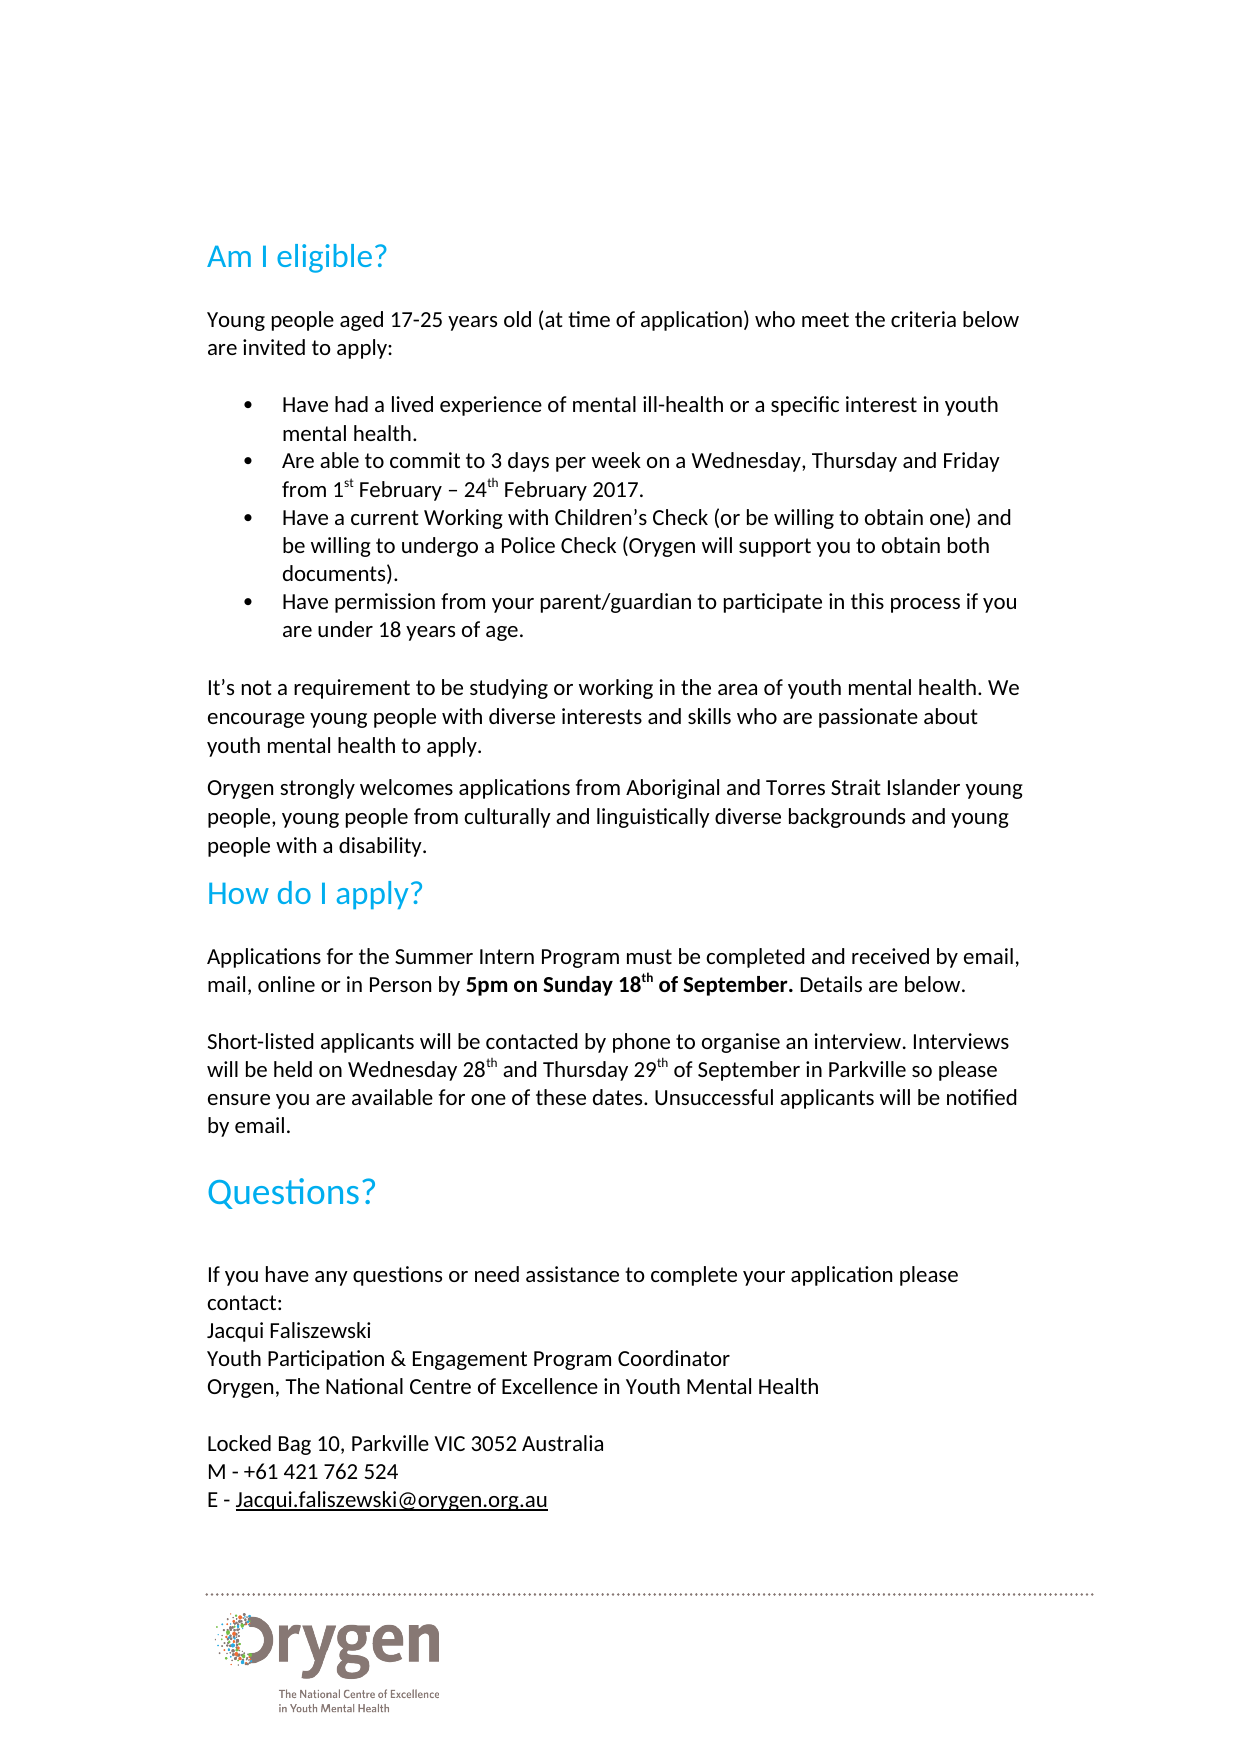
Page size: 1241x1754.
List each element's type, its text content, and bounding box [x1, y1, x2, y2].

text Locked Bag 10, Parkville VIC 3052 Australia M - +61 421 762 524 E - Jacqui.faliszewski@orygen.org.au [207, 1429, 1033, 1513]
picture [214, 1612, 439, 1713]
text Short-listed applicants will be contacted by phone to organise an interview. Interviews will be held on Wednesday 28th and Thursday 29th of September in Parkville so please ensure you are available for one of these dates. Unsuccessful applicants will be notified by email. [207, 1027, 1033, 1139]
list Have a current Working with Children’s Check (or be willing to obtain one) and be willing to undergo a Police Check (Orygen will support you to obtain both documents). [244, 503, 1033, 587]
list Have had a lived experience of mental ill-health or a specific interest in youth mental health. [244, 391, 1033, 447]
subtitle If you have any questions or need assistance to complete your application please contact: [207, 1260, 1033, 1316]
text It’s not a requirement to be studying or working in the area of youth mental health. We encourage young people with diverse interests and skills who are passionate about youth mental health to apply. [207, 672, 1033, 759]
text Orygen strongly welcomes applications from Aboriginal and Torres Strait Islander young people, young people from culturally and linguistically diverse backgrounds and young people with a disability. [207, 772, 1033, 859]
list Are able to commit to 3 days per week on a Wednesday, Thursday and Friday from 1st February – 24th February 2017. [244, 447, 1033, 503]
text Applications for the Summer Intern Program must be completed and received by email, mail, online or in Person by 5pm on Sunday 18th of September. Details are below. [207, 942, 1033, 998]
subtitle Jacqui Faliszewski Youth Participation & Engagement Program Coordinator Orygen, The National Centre of Excellence in Youth Mental Health [207, 1316, 1033, 1400]
list Have permission from your parent/guardian to participate in this process if you are under 18 years of age. [244, 587, 1033, 643]
subtitle How do I apply? [207, 872, 1033, 913]
subtitle Questions? [207, 1168, 1033, 1214]
subtitle Am I eligible? [207, 236, 1033, 276]
text Young people aged 17-25 years old (at time of application) who meet the criteria below are invited to apply: [207, 305, 1033, 361]
